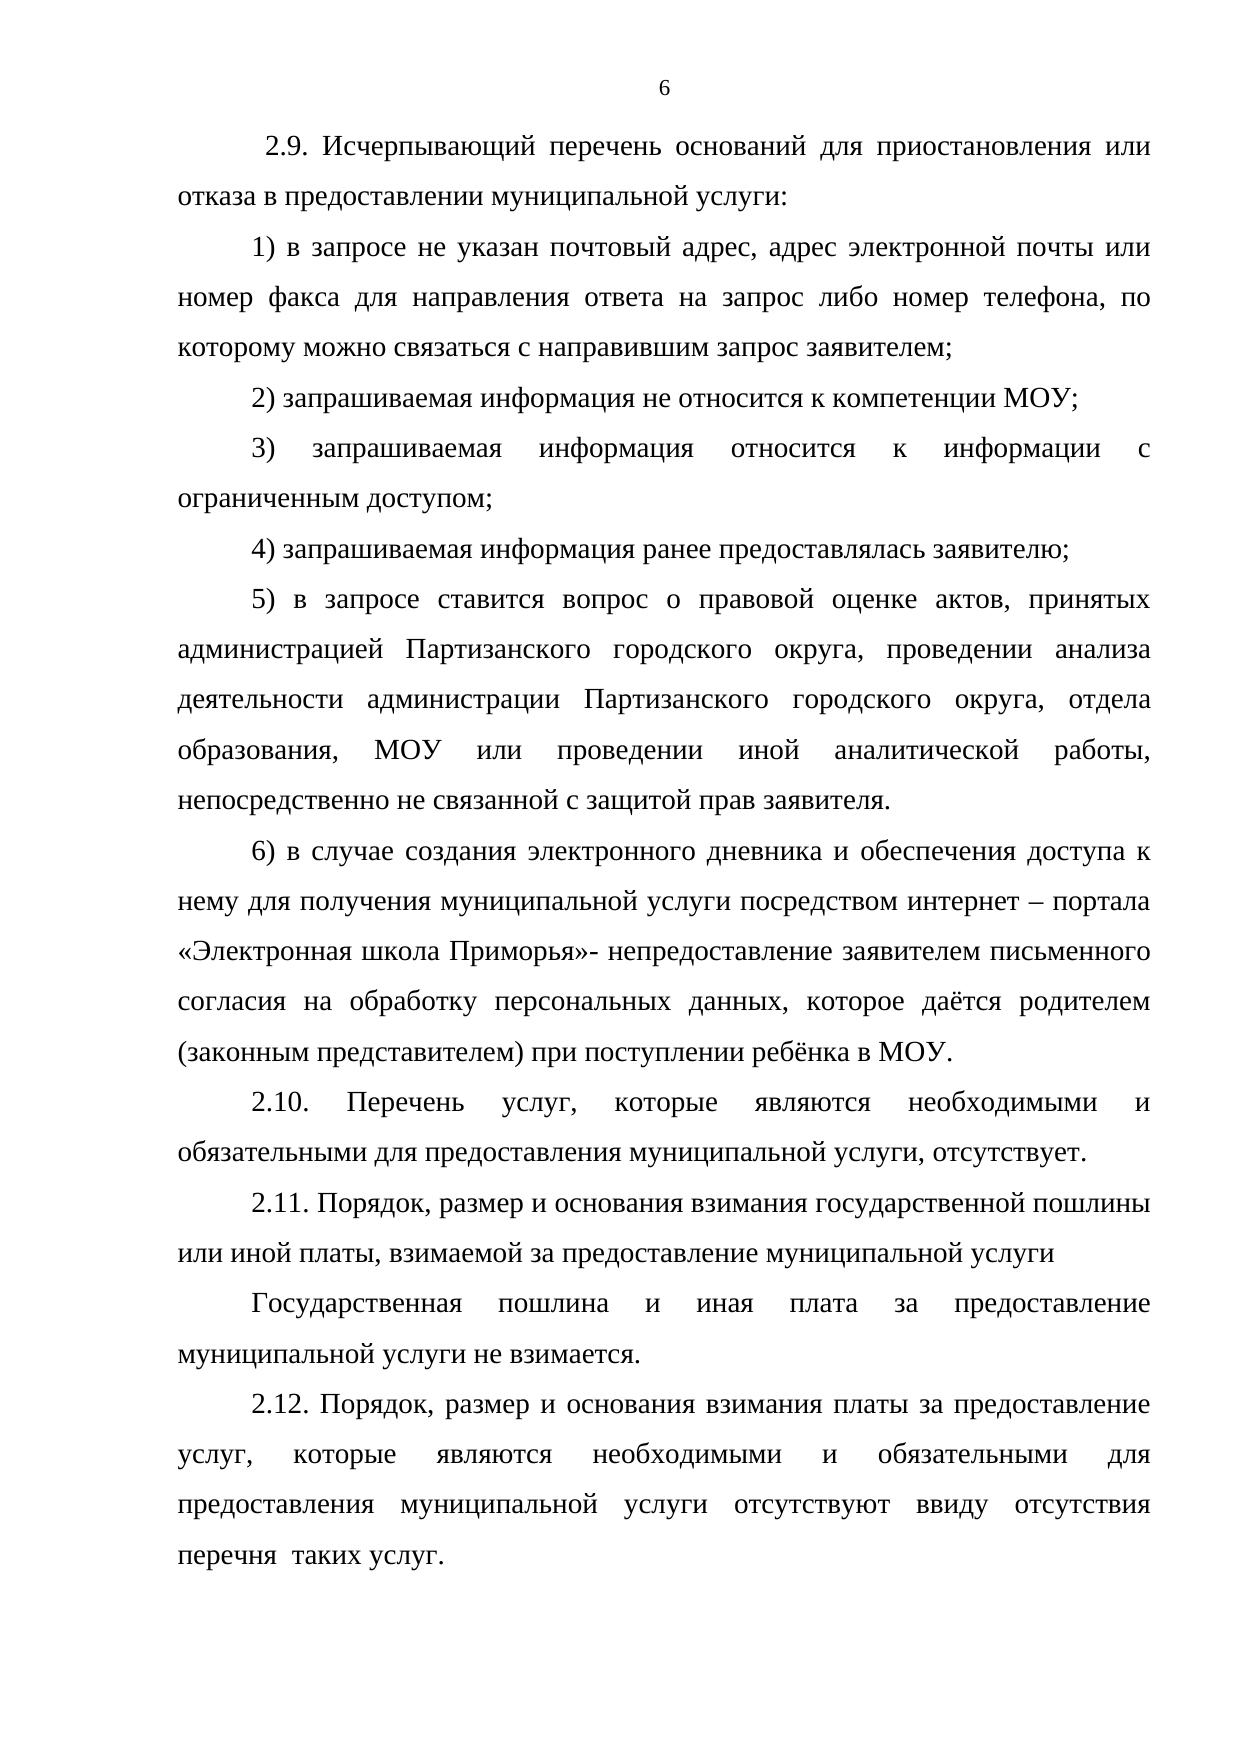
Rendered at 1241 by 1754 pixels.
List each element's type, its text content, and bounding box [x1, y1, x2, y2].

list 1) в запросе не указан почтовый адрес, адрес электронной почты или номер факса для направления ответа на запрос либо номер телефона, по которому можно связаться с направившим запрос заявителем; [177, 229, 1152, 363]
text 2.10. Перечень услуг, которые являются необходимыми и обязательными для предоставления муниципальной услуги, отсутствует. [177, 1084, 1152, 1168]
list 5) в запросе ставится вопрос о правовой оценке актов, принятых администрацией Партизанского городского округа, проведении анализа деятельности администрации Партизанского городского округа, отдела образования, МОУ или проведении иной аналитической работы, непосредственно не связанной с защитой прав заявителя. [177, 581, 1152, 816]
list 2) запрашиваемая информация не относится к компетенции МОУ; [177, 380, 1152, 413]
text Государственная пошлина и иная плата за предоставление муниципальной услуги не взимается. [177, 1285, 1152, 1369]
text 6) в случае создания электронного дневника и обеспечения доступа к нему для получения муниципальной услуги посредством интернет – портала «Электронная школа Приморья»- непредоставление заявителем письменного согласия на обработку персональных данных, которое даётся родителем (законным представителем) при поступлении ребёнка в МОУ. [177, 833, 1152, 1067]
text 2.12. Порядок, размер и основания взимания платы за предоставление услуг, которые являются необходимыми и обязательными для предоставления муниципальной услуги отсутствуют ввиду отсутствия перечня таких услуг. [177, 1386, 1152, 1571]
list 3) запрашиваемая информация относится к информации с ограниченным доступом; [177, 430, 1152, 514]
text 2.9. Исчерпывающий перечень оснований для приостановления или отказа в предоставлении муниципальной услуги: [177, 128, 1152, 212]
list 4) запрашиваемая информация ранее предоставлялась заявителю; [177, 531, 1152, 564]
text 2.11. Порядок, размер и основания взимания государственной пошлины или иной платы, взимаемой за предоставление муниципальной услуги [177, 1185, 1152, 1269]
